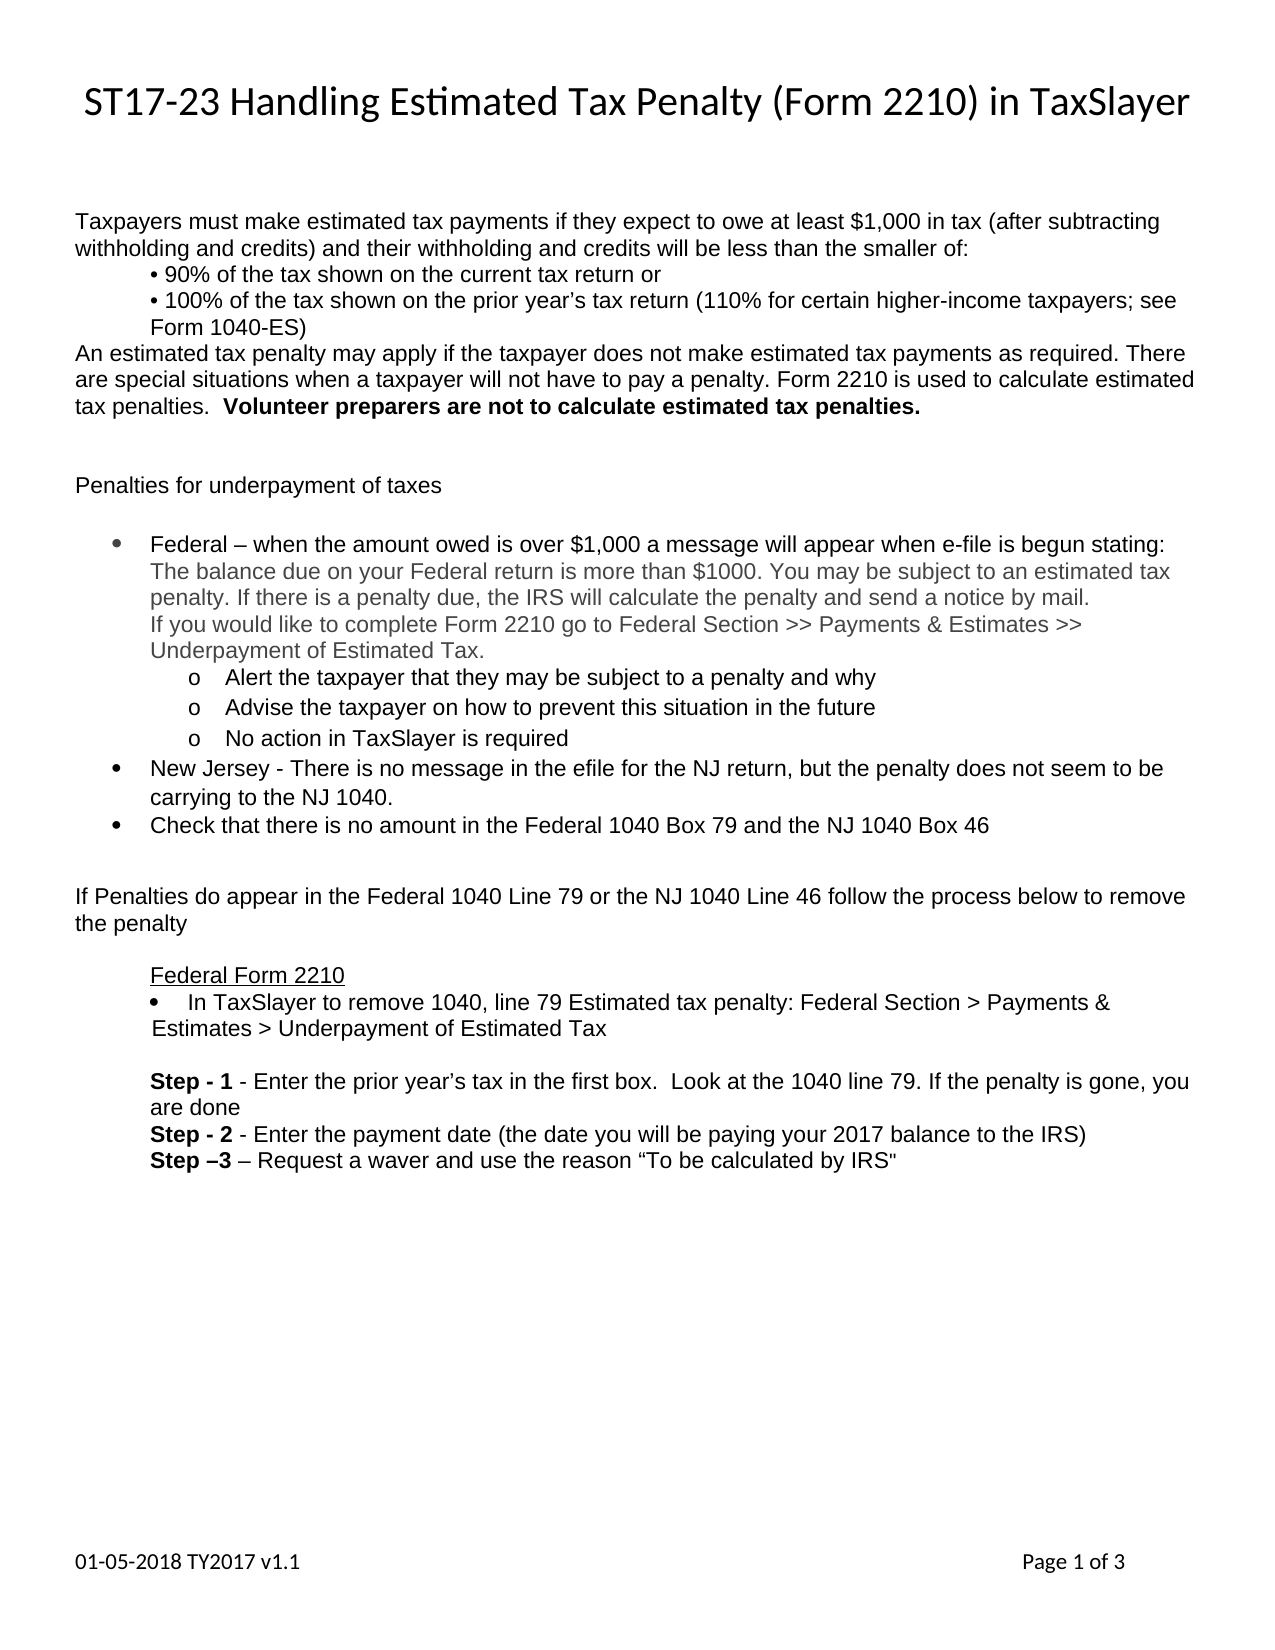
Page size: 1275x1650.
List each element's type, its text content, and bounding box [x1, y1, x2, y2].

list Advise the taxpayer on how to prevent this situation in the future [187, 694, 1200, 722]
list Alert the taxpayer that they may be subject to a penalty and why [187, 663, 1200, 692]
text Estimates > Underpayment of Estimated Tax [75, 1015, 1200, 1041]
list New Jersey - There is no message in the efile for the NJ return, but the penalty does not seem to be carrying to the NJ 1040. [112, 755, 1200, 810]
text are done [112, 1094, 1200, 1121]
text If Penalties do appear in the Federal 1040 Line 79 or the NJ 1040 Line 46 follow the process below to remove the penalty [75, 883, 1200, 936]
text Step - 1 - Enter the prior year’s tax in the first box. Look at the 1040 line 79. If the penalty is gone, you [112, 1068, 1200, 1094]
text An estimated tax penalty may apply if the taxpayer does not make estimated tax payments as required. There are special situations when a taxpayer will not have to pay a penalty. Form 2210 is used to calculate estimated tax penalties. Volunteer preparers are not to calculate estimated tax penalties. [75, 340, 1200, 419]
text Taxpayers must make estimated tax payments if they expect to owe at least $1,000 in tax (after subtracting withholding and credits) and their withholding and credits will be less than the smaller of: [75, 208, 1200, 261]
text Federal Form 2210 [75, 962, 1200, 989]
list Federal – when the amount owed is over $1,000 a message will appear when e-file is begun stating: [112, 531, 1200, 558]
list Check that there is no amount in the Federal 1040 Box 79 and the NJ 1040 Box 46 [112, 812, 1200, 838]
text Step –3 – Request a waver and use the reason “To be calculated by IRS" [75, 1147, 1200, 1173]
text Penalties for underpayment of taxes [75, 472, 1200, 498]
list No action in TaxSlayer is required [187, 724, 1200, 753]
list In TaxSlayer to remove 1040, line 79 Estimated tax penalty: Federal Section > Payments & [150, 989, 1200, 1015]
text • 100% of the tax shown on the prior year’s tax return (110% for certain higher-income taxpayers; see Form 1040-ES) [150, 287, 1200, 340]
text • 90% of the tax shown on the current tax return or [75, 261, 1200, 287]
list The balance due on your Federal return is more than $1000. You may be subject to an estimated tax penalty. If there is a penalty due, the IRS will calculate the penalty and send a notice by mail. If you would like to complete Form 2210 go to Federal Section >> Payments & Estimates >> Underpayment of Estimated Tax. [150, 558, 1200, 663]
text Step - 2 - Enter the payment date (the date you will be paying your 2017 balance to the IRS) [75, 1121, 1200, 1147]
